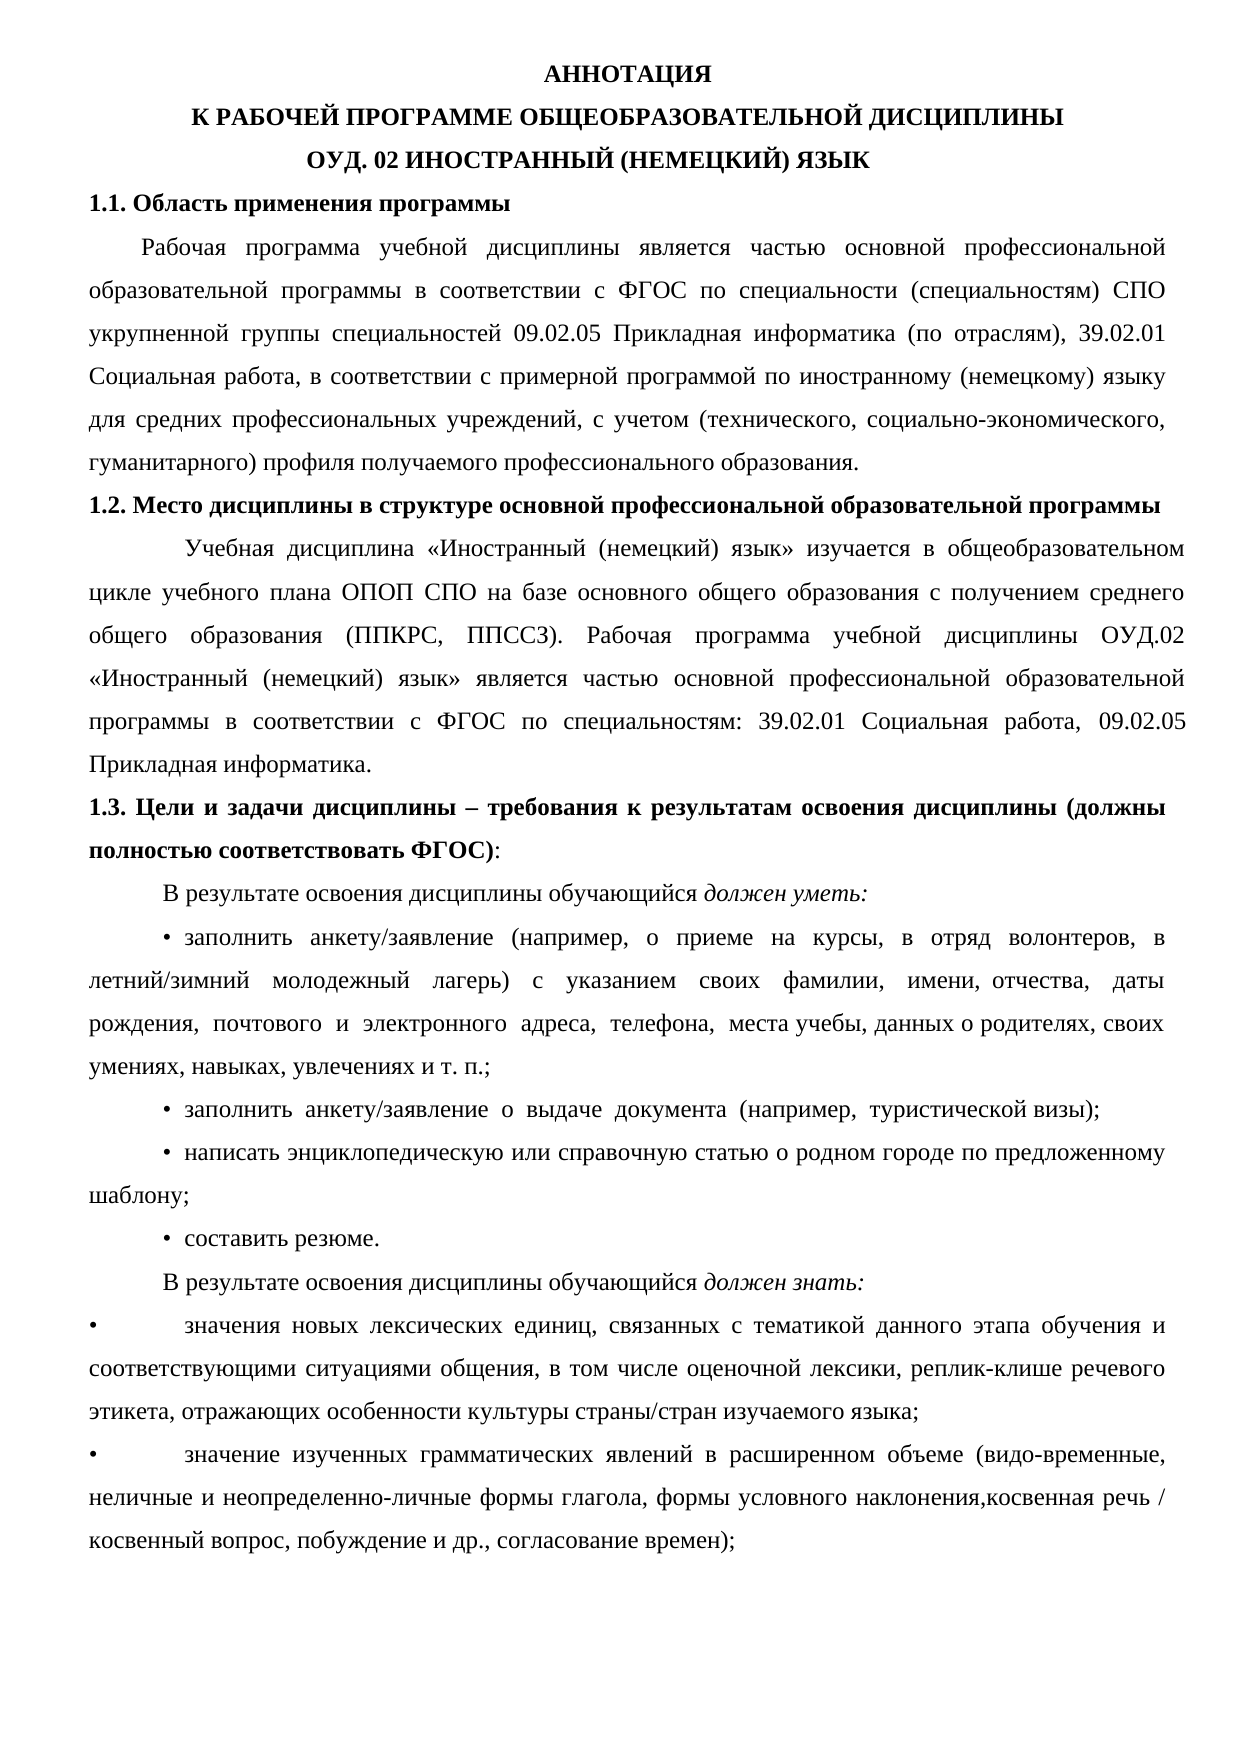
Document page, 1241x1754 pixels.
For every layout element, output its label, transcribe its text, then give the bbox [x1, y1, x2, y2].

text В результате освоения дисциплины обучающийся должен знать: [162, 1267, 1167, 1295]
text ОУД. 02 иностранный (немецкий) язык [89, 145, 1167, 174]
text Рабочая программа учебной дисциплины является частью основной профессиональной образовательной программы в соответствии с ФГОС по специальности (специальностям) СПО укрупненной группы специальностей 09.02.05 Прикладная информатика (по отраслям), 39.02.01 Социальная работа, в соответствии c примерной программой по иностранному (немецкому) языку для средних профессиональных учреждений, с учетом (технического, социально-экономического, гуманитарного) профиля получаемого профессионального образования. [89, 232, 1167, 476]
text Учебная дисциплина «Иностранный (немецкий) язык» изучается в общеобразовательном цикле учебного плана ОПОП СПО на базе основного общего образования с получением среднего общего образования (ППКРС, ППССЗ). Рабочая программа учебной дисциплины ОУД.02 «Иностранный (немецкий) язык» является частью основной профессиональной образовательной программы в соответствии с ФГОС по специальностям: 39.02.01 Социальная работа, 09.02.05 Прикладная информатика. [89, 533, 1186, 778]
text аннотация [89, 59, 1167, 88]
text 1.2. Место дисциплины в структуре основной профессиональной образовательной программы [89, 490, 1186, 519]
text • значения новых лексических единиц, связанных с тематикой данного этапа обучения и соответствующими ситуациями общения, в том числе оценочной лексики, реплик-клише речевого этикета, отражающих особенности культуры страны/стран изучаемого языка; [89, 1310, 1167, 1425]
text 1.3. Цели и задачи дисциплины – требования к результатам освоения дисциплины (должны полностью соответствовать ФГОС): [89, 792, 1167, 864]
text В результате освоения дисциплины обучающийся должен уметь: [89, 878, 1167, 907]
text К РАБОЧЕЙ ПРОГРАММЕ общеобразовательной дисциплины [89, 102, 1167, 131]
text • написать энциклопедическую или справочную статью о родном городе по предложенному шаблону; [89, 1137, 1167, 1209]
text • заполнить анкету/заявление (например, о приеме на курсы, в отряд волонтеров, в летний/зимний молодежный лагерь) с указанием своих фамилии, имени, отчества, даты рождения, почтового и электронного адреса, телефона, места учебы, данных о родителях, своих умениях, навыках, увлечениях и т. п.; [89, 922, 1167, 1080]
text • значение изученных грамматических явлений в расширенном объеме (видо-временные, неличные и неопределенно-личные формы глагола, формы условного наклонения,косвенная речь / косвенный вопрос, побуждение и др., согласование времен); [89, 1439, 1167, 1554]
text • составить резюме. [89, 1223, 1167, 1252]
text • заполнить анкету/заявление о выдаче документа (например, туристической визы); [89, 1094, 1167, 1123]
text 1.1. Область применения программы [89, 188, 1186, 217]
